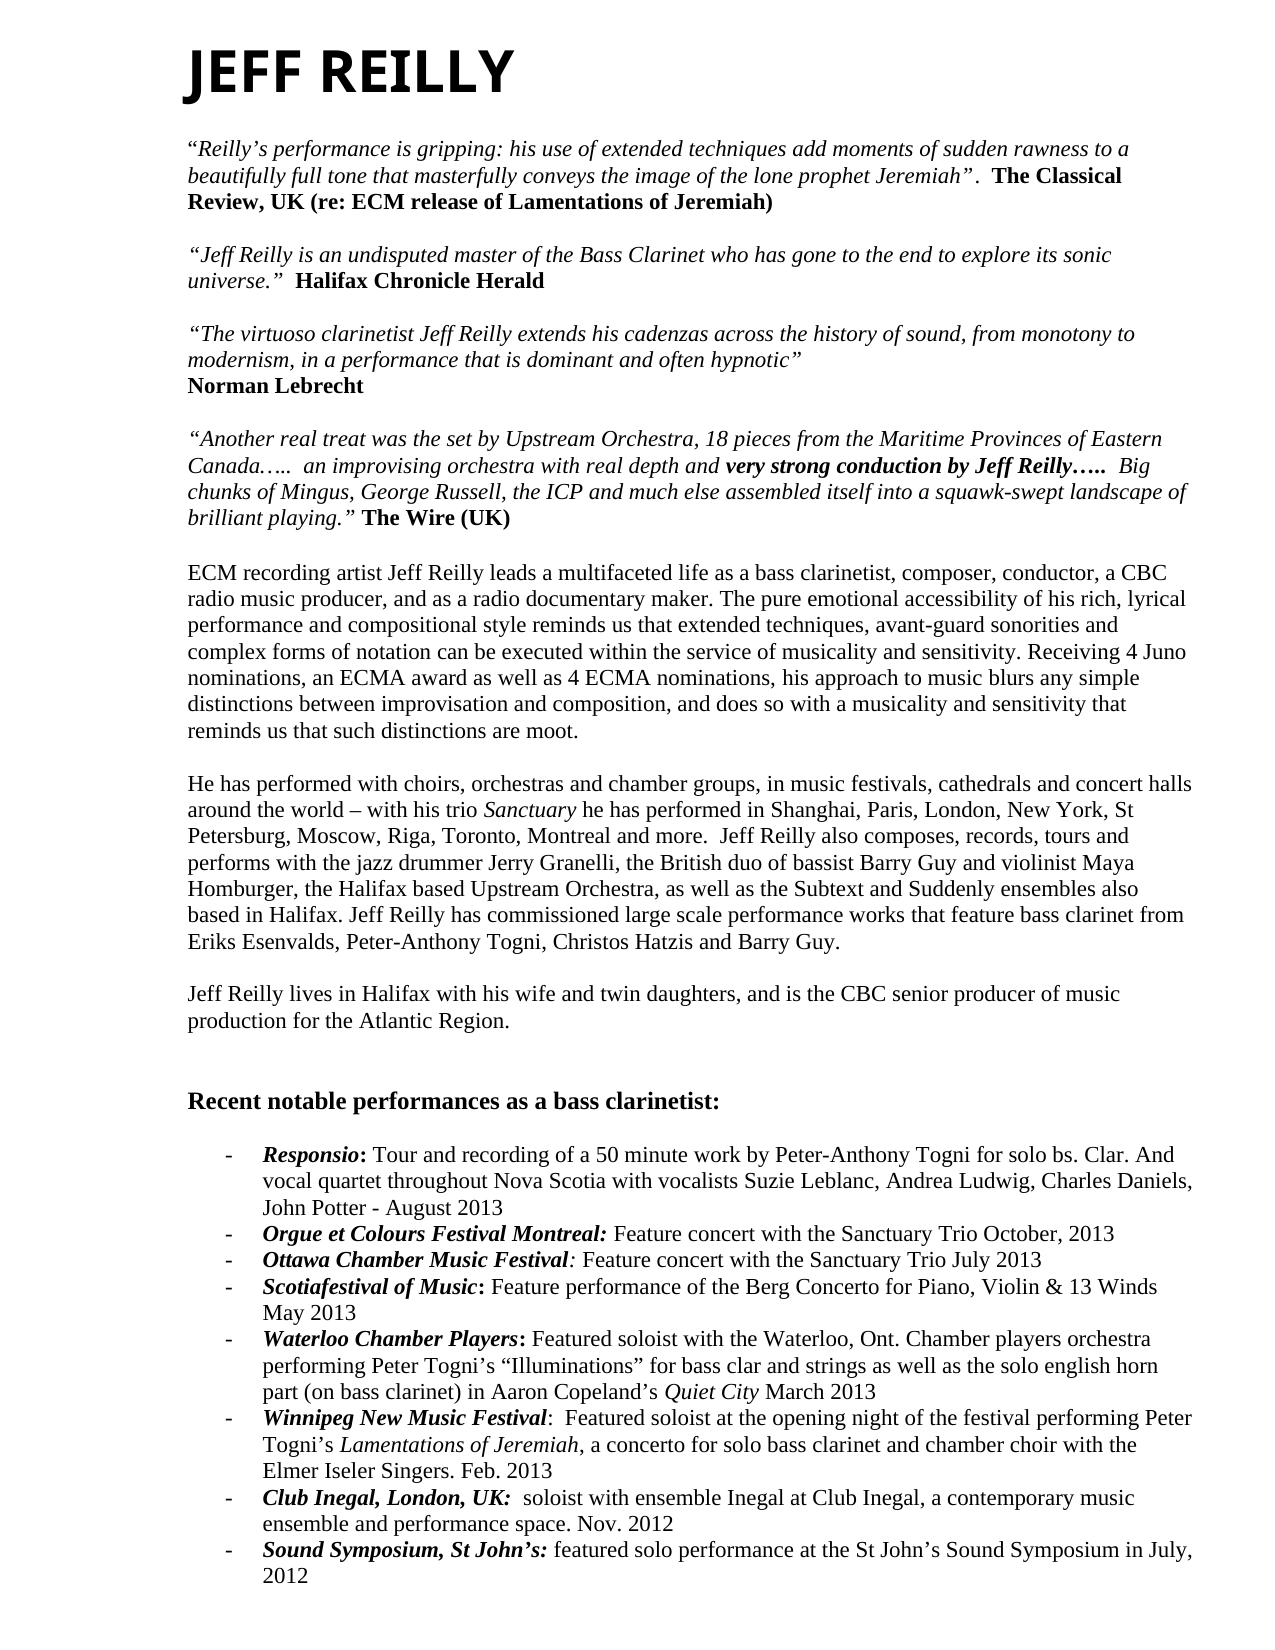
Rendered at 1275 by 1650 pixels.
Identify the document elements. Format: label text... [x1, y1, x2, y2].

list Orgue et Colours Festival Montreal: Feature concert with the Sanctuary Trio October, 2013 [225, 1220, 1196, 1246]
text ECM recording artist Jeff Reilly leads a multifaceted life as a bass clarinetist, composer, conductor, a CBC radio music producer, and as a radio documentary maker. The pure emotional accessibility of his rich, lyrical performance and compositional style reminds us that extended techniques, avant-guard sonorities and complex forms of notation can be executed within the service of musicality and sensitivity. Receiving 4 Juno nominations, an ECMA award as well as 4 ECMA nominations, his approach to music blurs any simple distinctions between improvisation and composition, and does so with a musicality and sensitivity that reminds us that such distinctions are moot. [187, 559, 1196, 743]
text “Jeff Reilly is an undisputed master of the Bass Clarinet who has gone to the end to explore its sonic universe.” Halifax Chronicle Herald [187, 241, 1196, 293]
list Winnipeg New Music Festival: Featured soloist at the opening night of the festival performing Peter Togni’s Lamentations of Jeremiah, a concerto for solo bass clarinet and chamber choir with the Elmer Iseler Singers. Feb. 2013 [225, 1404, 1196, 1483]
list Sound Symposium, St John’s: featured solo performance at the St John’s Sound Symposium in July, 2012 [225, 1536, 1196, 1589]
text JEFF REILLY [187, 29, 1233, 109]
list Waterloo Chamber Players: Featured soloist with the Waterloo, Ont. Chamber players orchestra performing Peter Togni’s “Illuminations” for bass clar and strings as well as the solo english horn part (on bass clarinet) in Aaron Copeland’s Quiet City March 2013 [225, 1325, 1196, 1404]
text He has performed with choirs, orchestras and chamber groups, in music festivals, cathedrals and concert halls around the world – with his trio Sanctuary he has performed in Shanghai, Paris, London, New York, St Petersburg, Moscow, Riga, Toronto, Montreal and more. Jeff Reilly also composes, records, tours and performs with the jazz drummer Jerry Granelli, the British duo of bassist Barry Guy and violinist Maya Homburger, the Halifax based Upstream Orchestra, as well as the Subtext and Suddenly ensembles also based in Halifax. Jeff Reilly has commissioned large scale performance works that feature bass clarinet from Eriks Esenvalds, Peter-Anthony Togni, Christos Hatzis and Barry Guy. [187, 769, 1196, 954]
text Jeff Reilly lives in Halifax with his wife and twin daughters, and is the CBC senior producer of music production for the Atlantic Region. [187, 980, 1196, 1033]
text “Reilly’s performance is gripping: his use of extended techniques add moments of sudden rawness to a beautifully full tone that masterfully conveys the image of the lone prophet Jeremiah”. The Classical Review, UK (re: ECM release of Lamentations of Jeremiah) [187, 135, 1196, 214]
text “Another real treat was the set by Upstream Orchestra, 18 pieces from the Maritime Provinces of Eastern Canada….. an improvising orchestra with real depth and very strong conduction by Jeff Reilly….. Big chunks of Mingus, George Russell, the ICP and much else assembled itself into a squawk-swept landscape of brilliant playing.” The Wire (UK) [187, 425, 1196, 559]
list Ottawa Chamber Music Festival: Feature concert with the Sanctuary Trio July 2013 [225, 1246, 1196, 1273]
list Scotiafestival of Music: Feature performance of the Berg Concerto for Piano, Violin & 13 Winds May 2013 [225, 1273, 1196, 1325]
list Responsio: Tour and recording of a 50 minute work by Peter-Anthony Togni for solo bs. Clar. And vocal quartet throughout Nova Scotia with vocalists Suzie Leblanc, Andrea Ludwig, Charles Daniels, John Potter - August 2013 [225, 1141, 1196, 1220]
text Recent notable performances as a bass clarinetist: [187, 1086, 1196, 1114]
list Club Inegal, London, UK: soloist with ensemble Inegal at Club Inegal, a contemporary music ensemble and performance space. Nov. 2012 [225, 1483, 1196, 1536]
text “The virtuoso clarinetist Jeff Reilly extends his cadenzas across the history of sound, from monotony to modernism, in a performance that is dominant and often hypnotic” Norman Lebrecht [187, 320, 1196, 399]
